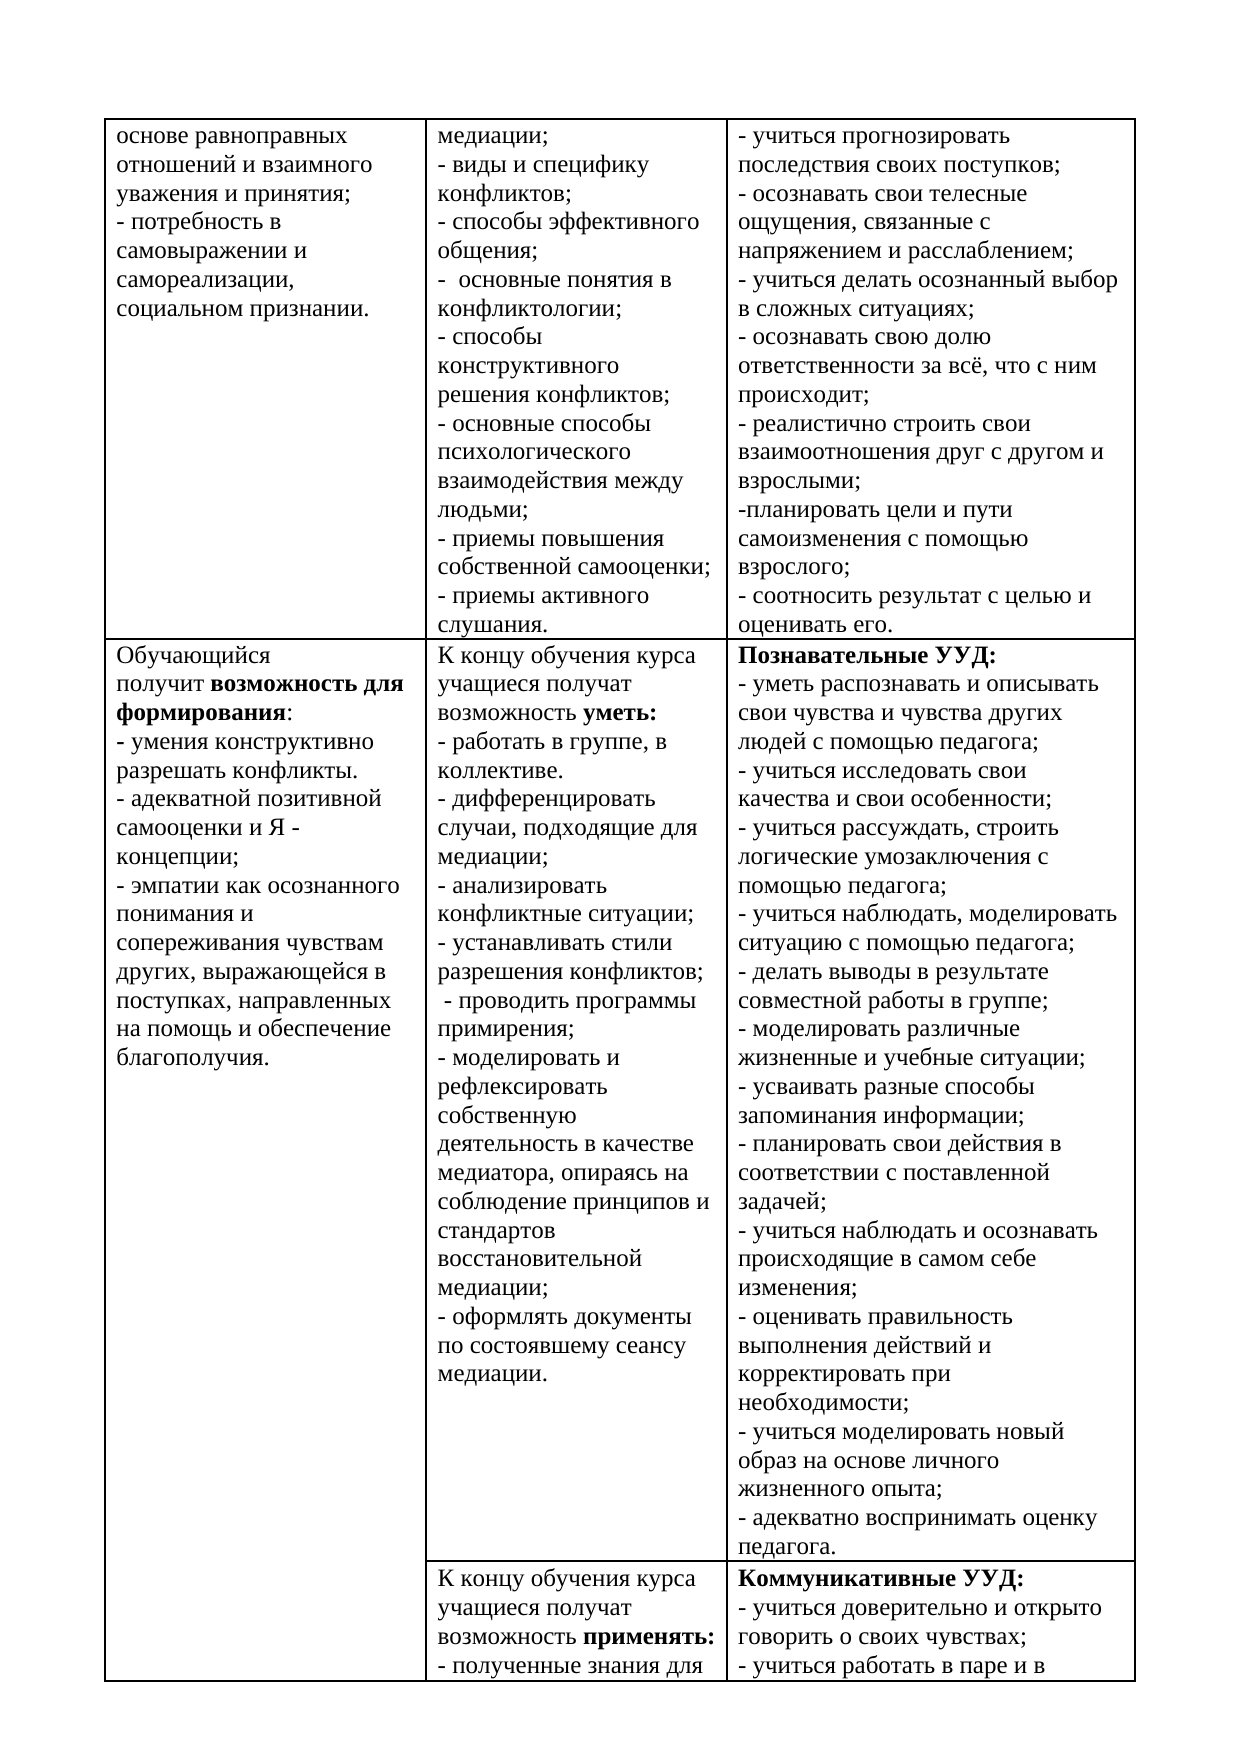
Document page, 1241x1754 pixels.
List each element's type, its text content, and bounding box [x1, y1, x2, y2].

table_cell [106, 120, 425, 638]
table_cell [427, 120, 726, 638]
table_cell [728, 1562, 1134, 1680]
table_cell Познавательные УУД: - уметь распознавать и описывать свои чувства и чувства других людей с помощью педагога; - учиться исследовать свои качества и свои особенности; - учиться рассуждать, строить логические умозаключения с помощью педагога; - учиться наблюдать, моделировать ситуацию с помощью педагога; - делать выводы в результате совместной работы в группе; - моделировать различные жизненные и учебные ситуации; - усваивать разные способы запоминания информации; - планировать свои действия в соответствии с поставленной задачей; - учиться наблюдать и осознавать происходящие в самом себе изменения; - оценивать правильность выполнения действий и корректировать при необходимости; - учиться моделировать новый образ на основе личного жизненного опыта; - адекватно воспринимать оценку педагога. [728, 640, 1134, 1560]
table_cell Обучающийся получит возможность для формирования: - умения конструктивно разрешать конфликты. - адекватной позитивной самооценки и Я - концепции; - эмпатии как осознанного понимания и сопереживания чувствам других, выражающейся в поступках, направленных на помощь и обеспечение благополучия. [106, 640, 425, 1680]
table_cell К концу обучения курса учащиеся получат возможность уметь: - работать в группе, в коллективе. - дифференцировать случаи, подходящие для медиации; - анализировать конфликтные ситуации; - устанавливать стили разрешения конфликтов; - проводить программы примирения; - моделировать и рефлексировать собственную деятельность в качестве медиатора, опираясь на соблюдение принципов и стандартов восстановительной медиации; - оформлять документы по состоявшему сеансу медиации. [427, 640, 726, 1560]
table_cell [728, 120, 1134, 638]
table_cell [427, 1562, 726, 1680]
